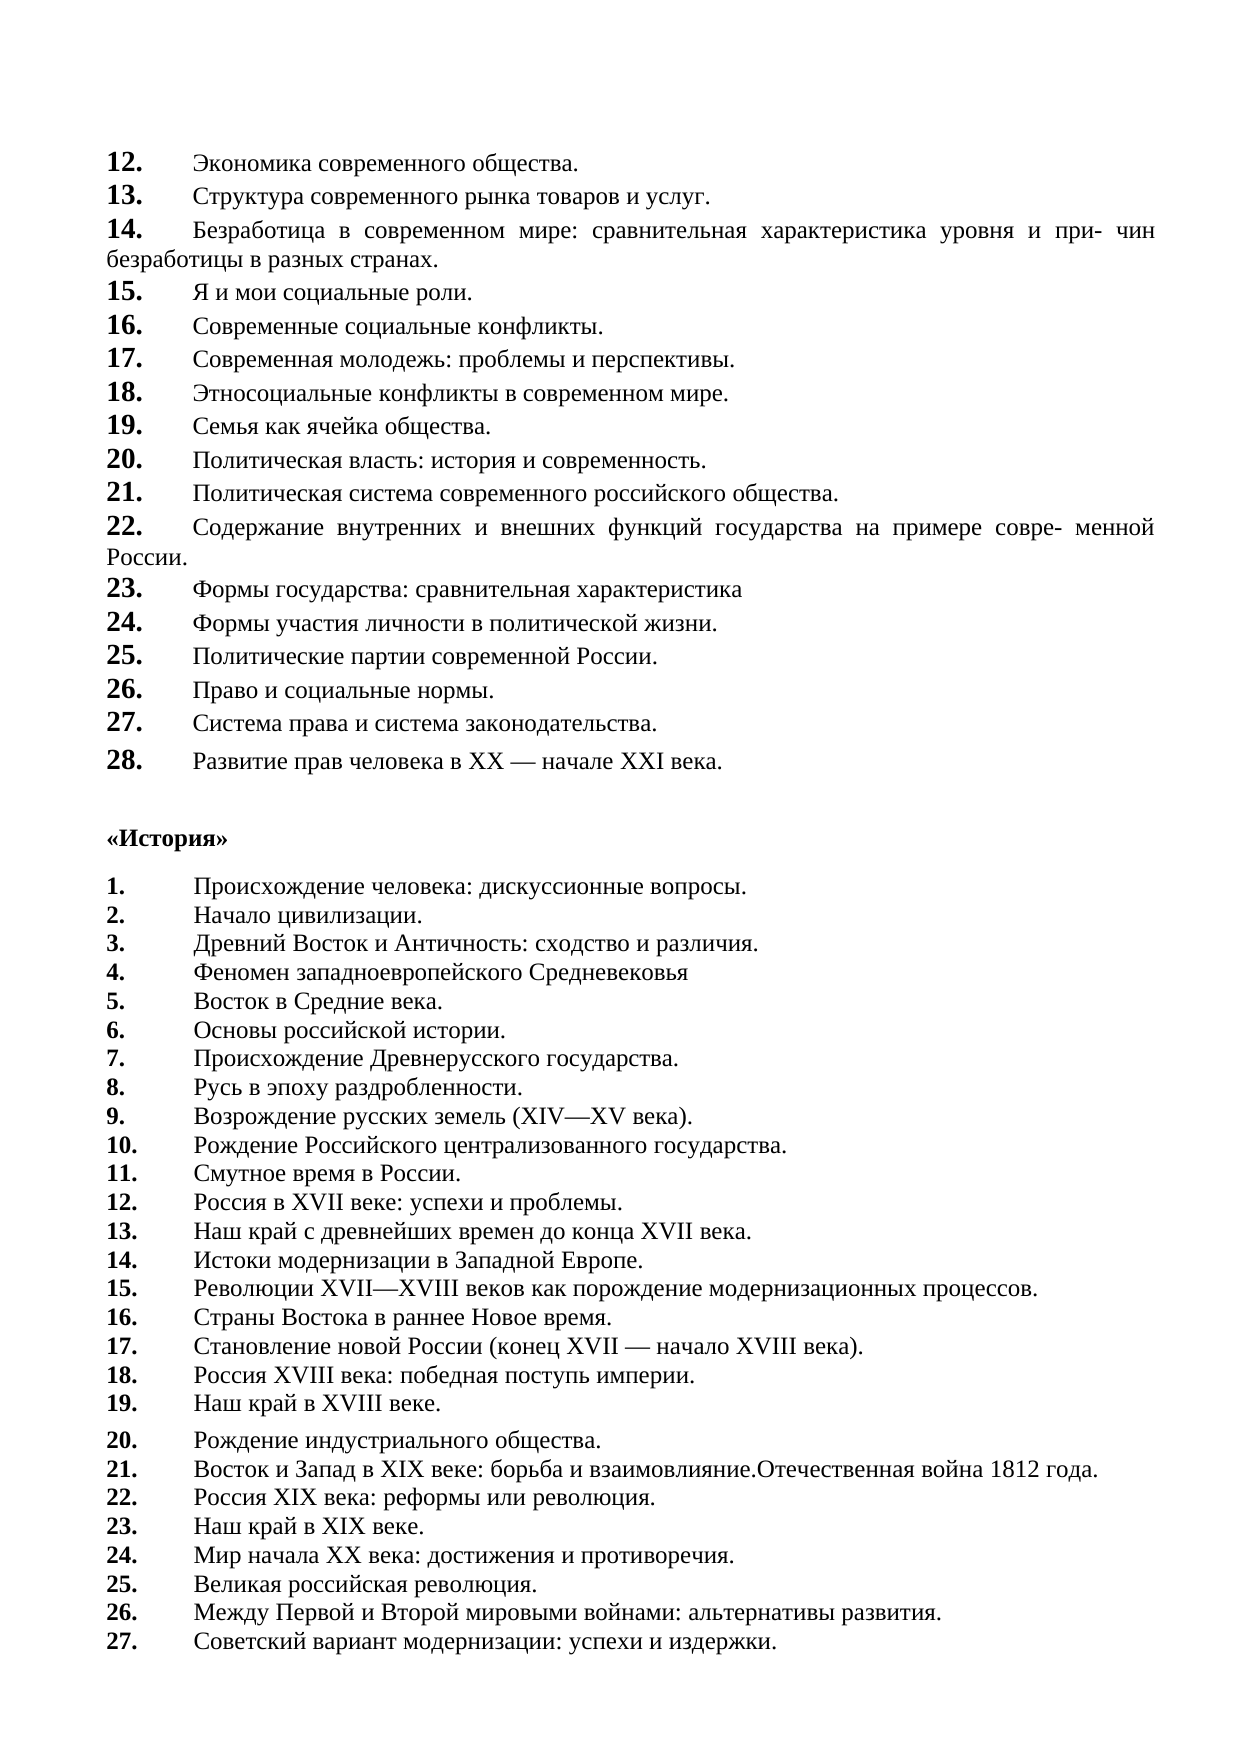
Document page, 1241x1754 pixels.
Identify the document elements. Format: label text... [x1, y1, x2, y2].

list Формы государства: сравнительная характеристика [106, 570, 1155, 604]
list Великая российская революция. [106, 1569, 1155, 1597]
list Страны Востока в раннее Новое время. [106, 1302, 1155, 1331]
list Рождение индустриального общества. [106, 1425, 1155, 1454]
list Политическая власть: история и современность. [106, 441, 1155, 474]
list Наш край с древнейших времен до конца ХVII века. [106, 1216, 1155, 1245]
list Истоки модернизации в Западной Европе. [106, 1245, 1155, 1273]
list Современная молодежь: проблемы и перспективы. [106, 340, 1155, 374]
list Основы российской истории. [106, 1015, 1155, 1043]
list Рождение Российского централизованного государства. [106, 1130, 1155, 1158]
list Система права и система законодательства. [106, 704, 1155, 738]
list Экономика современного общества. [106, 144, 1155, 177]
list Структура современного рынка товаров и услуг. [106, 177, 1155, 211]
list Становление новой России (конец ХVII — начало ХVIII века). [106, 1331, 1155, 1360]
list Русь в эпоху раздробленности. [106, 1072, 1155, 1101]
list Восток в Средние века. [106, 986, 1155, 1015]
list Современные социальные конфликты. [106, 307, 1155, 340]
list Я и мои социальные роли. [106, 273, 1155, 307]
list Происхождение человека: дискуссионные вопросы. [106, 871, 1155, 900]
list Развитие прав человека в ХХ — начале XXI века. [106, 742, 1155, 776]
list Политические партии современной России. [106, 637, 1155, 671]
list Право и социальные нормы. [106, 671, 1155, 704]
list Россия ХVIII века: победная поступь империи. [106, 1360, 1155, 1388]
list Наш край в ХVIII веке. [106, 1388, 1155, 1417]
text «История» [106, 823, 1155, 852]
list Смутное время в России. [106, 1158, 1155, 1187]
list Начало цивилизации. [106, 900, 1155, 928]
list Политическая система современного российского общества. [106, 474, 1155, 508]
list Возрождение русских земель (ХIV—ХV века). [106, 1101, 1155, 1130]
list Феномен западноевропейского Средневековья [106, 957, 1155, 986]
list Советский вариант модернизации: успехи и издержки. [106, 1626, 1155, 1655]
list Наш край в ХIХ веке. [106, 1511, 1155, 1540]
list Между Первой и Второй мировыми войнами: альтернативы развития. [106, 1597, 1155, 1626]
list Семья как ячейка общества. [106, 407, 1155, 441]
list Мир начала ХХ века: достижения и противоречия. [106, 1540, 1155, 1569]
list Восток и Запад в ХIХ веке: борьба и взаимовлияние.Отечественная война 1812 года. [106, 1454, 1155, 1482]
list Древний Восток и Античность: сходство и различия. [106, 928, 1155, 957]
list Россия в ХVII веке: успехи и проблемы. [106, 1187, 1155, 1216]
list Россия ХIХ века: реформы или революция. [106, 1482, 1155, 1511]
list Безработица в современном мире: сравнительная характеристика уровня и при- чин безработицы в разных странах. [106, 211, 1155, 273]
list Содержание внутренних и внешних функций государства на примере совре- менной России. [106, 508, 1155, 570]
list Этносоциальные конфликты в современном мире. [106, 374, 1155, 407]
list Революции ХVII—ХVIII веков как порождение модернизационных процессов. [106, 1273, 1155, 1302]
list Формы участия личности в политической жизни. [106, 604, 1155, 637]
list Происхождение Древнерусского государства. [106, 1043, 1155, 1072]
